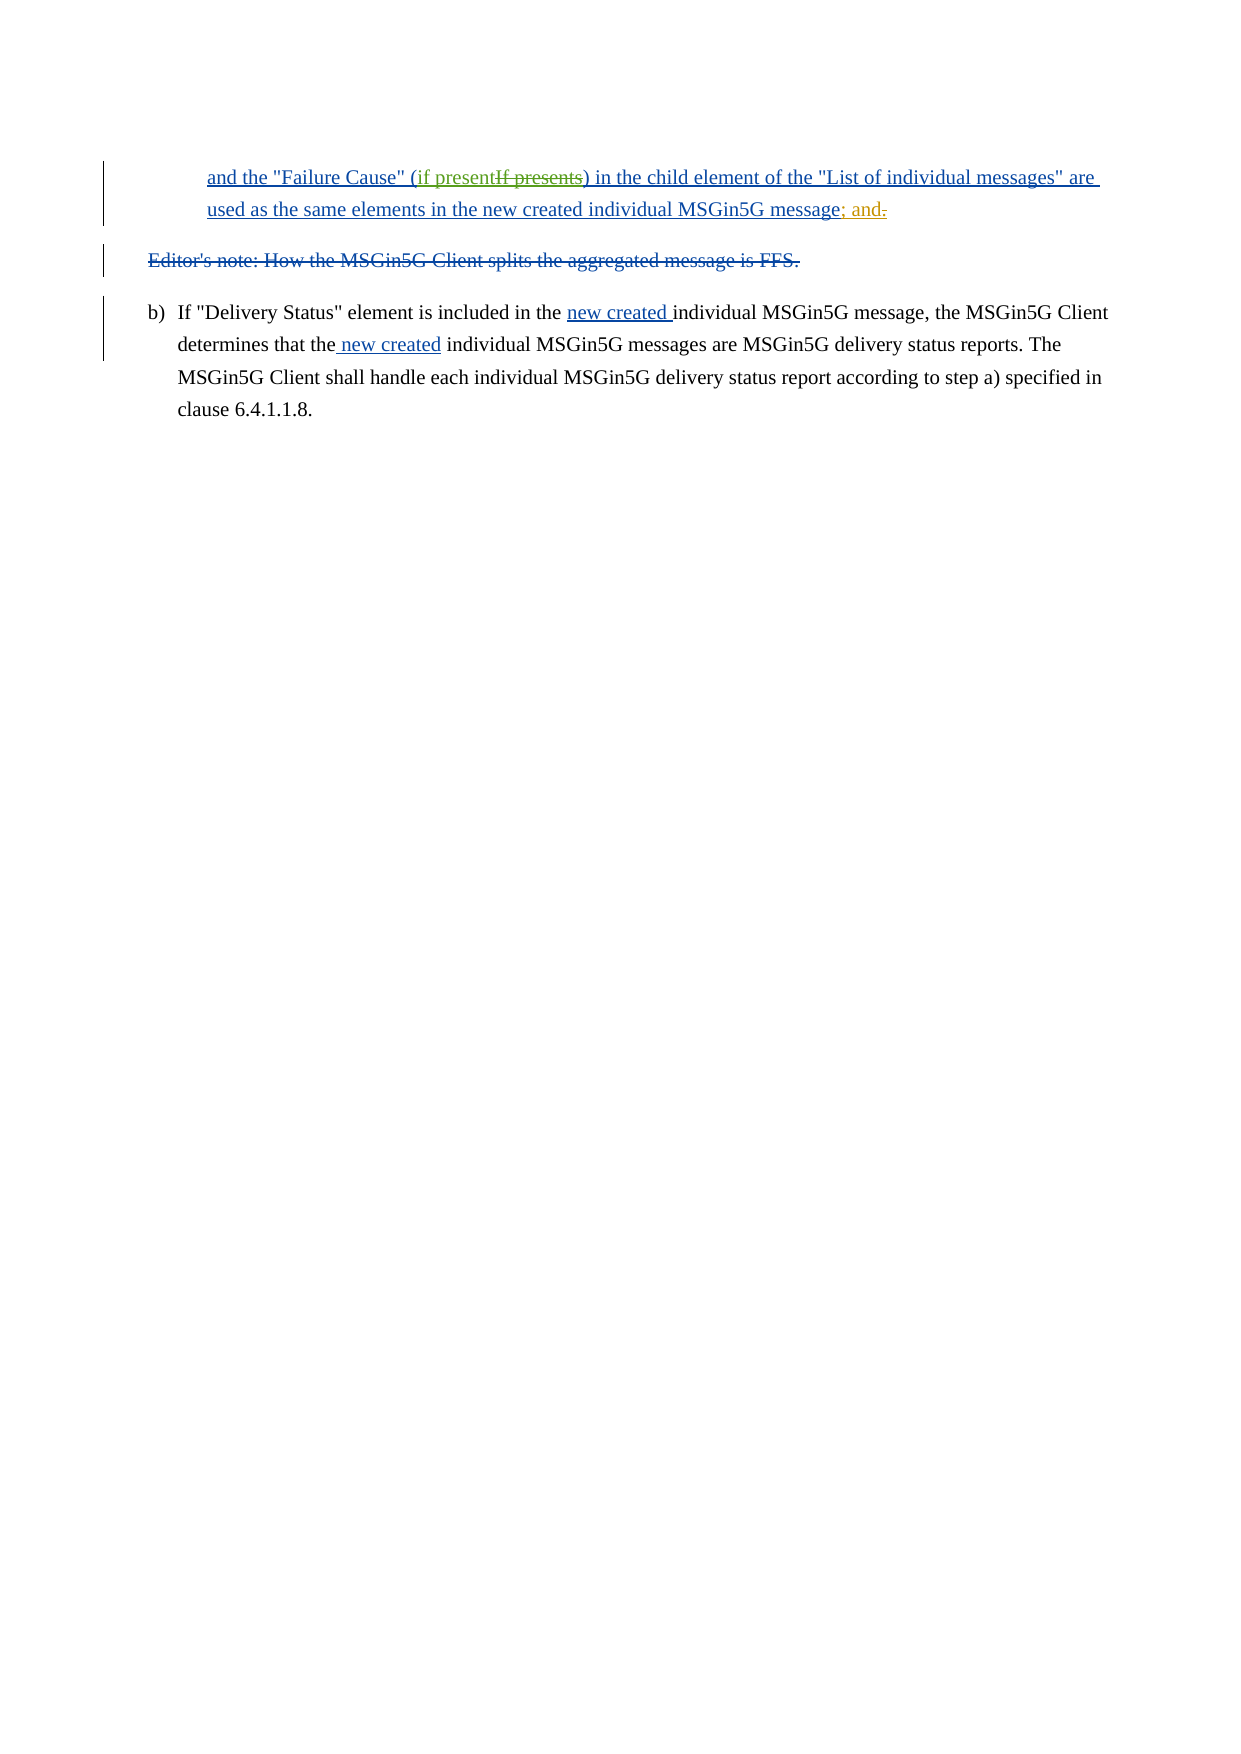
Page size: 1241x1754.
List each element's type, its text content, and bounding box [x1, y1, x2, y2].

text b) If "Delivery Status" element is included in the individual MSGin5G message, the MSGin5G Client determines that the individual MSGin5G messages are MSGin5G delivery status reports. The MSGin5G Client shall handle each individual MSGin5G delivery status report according to step a) specified in clause 6.4.1.1.8. [148, 296, 1122, 426]
